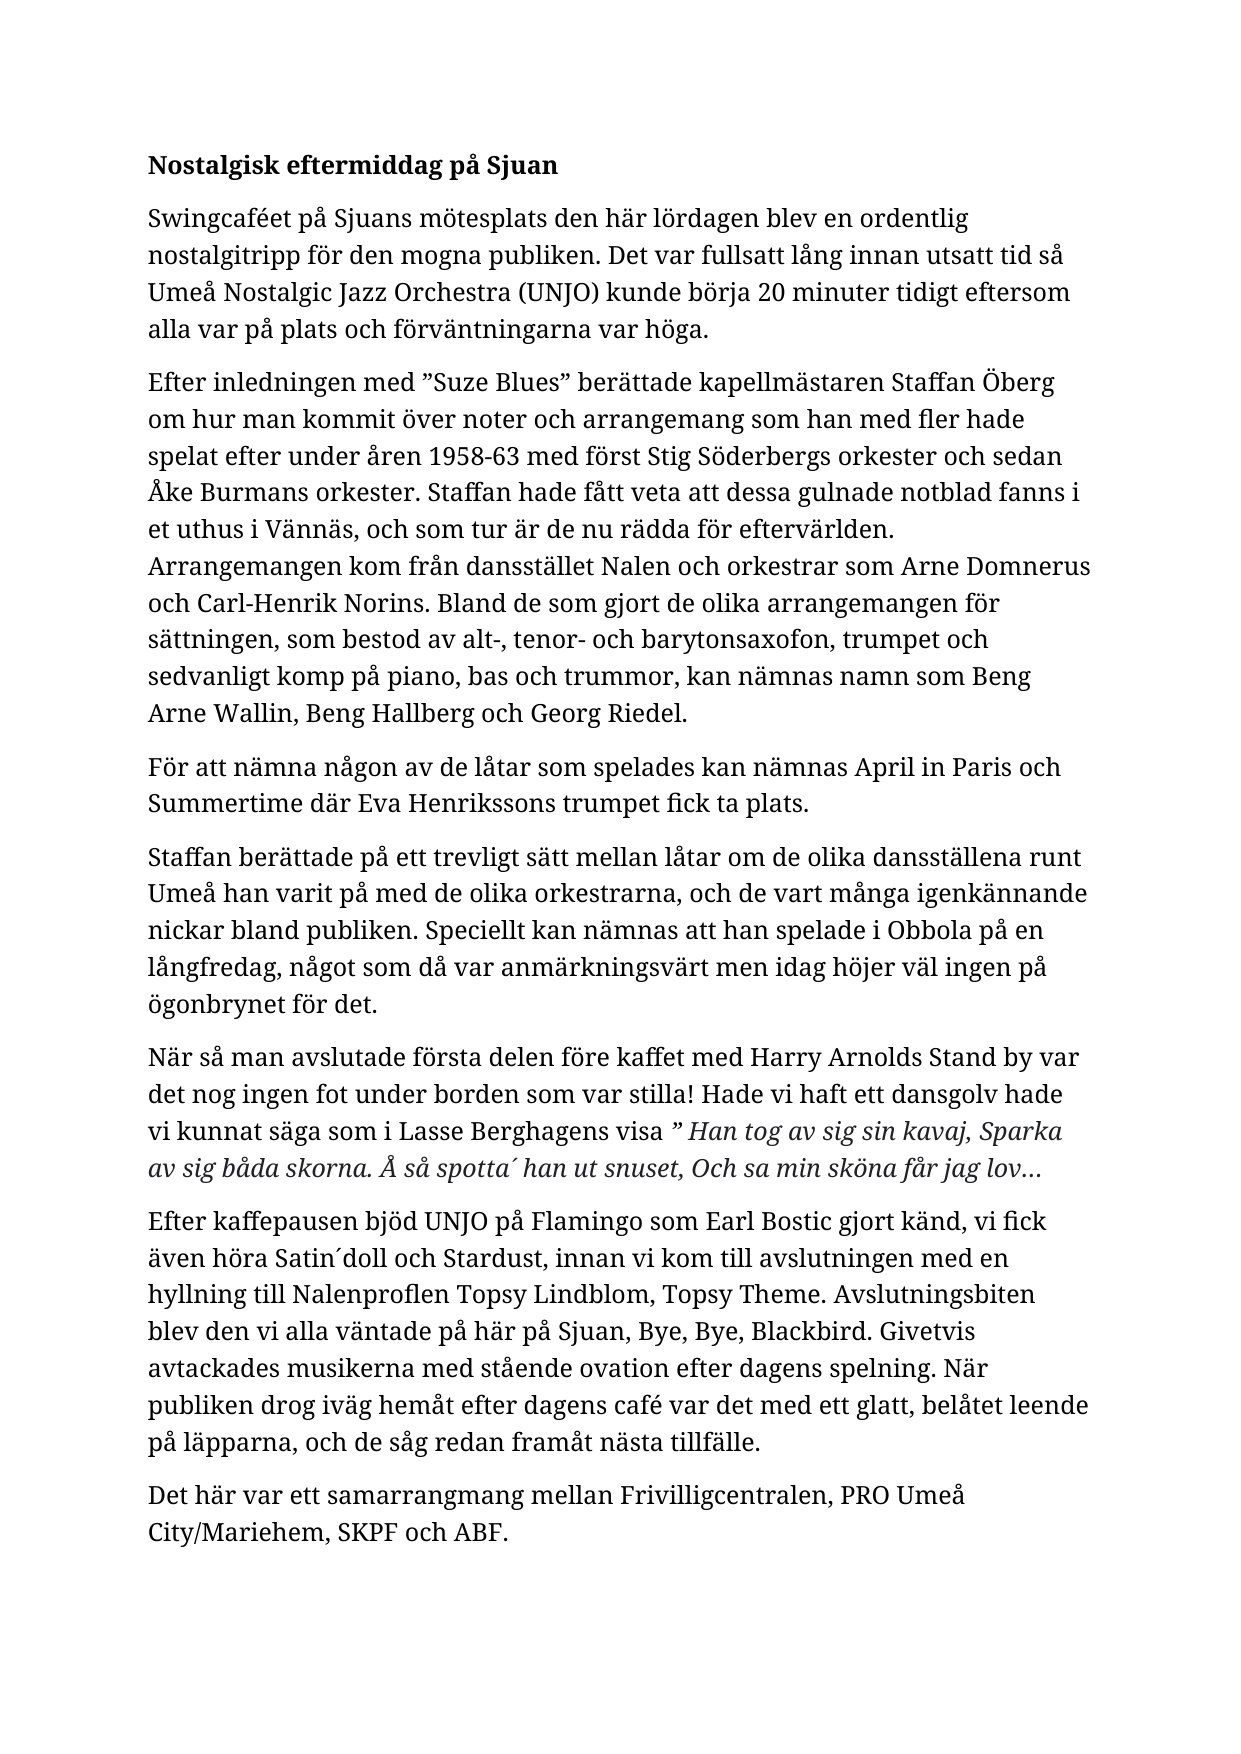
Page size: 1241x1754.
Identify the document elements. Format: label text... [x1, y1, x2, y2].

text Staffan berättade på ett trevligt sätt mellan låtar om de olika dansställena runt Umeå han varit på med de olika orkestrarna, och de vart många igenkännande nickar bland publiken. Speciellt kan nämnas att han spelade i Obbola på en långfredag, något som då var anmärkningsvärt men idag höjer väl ingen på ögonbrynet för det. [148, 839, 1093, 1021]
text Swingcaféet på Sjuans mötesplats den här lördagen blev en ordentlig nostalgitripp för den mogna publiken. Det var fullsatt lång innan utsatt tid så Umeå Nostalgic Jazz Orchestra (UNJO) kunde börja 20 minuter tidigt eftersom alla var på plats och förväntningarna var höga. [148, 201, 1093, 345]
text När så man avslutade första delen före kaffet med Harry Arnolds Stand by var det nog ingen fot under borden som var stilla! Hade vi haft ett dansgolv hade vi kunnat säga som i Lasse Berghagens visa ” Han tog av sig sin kavaj, Sparka av sig båda skorna. Å så spotta´ han ut snuset, Och sa min sköna får jag lov… [148, 1040, 1093, 1184]
text För att nämna någon av de låtar som spelades kan nämnas April in Paris och Summertime där Eva Henrikssons trumpet fick ta plats. [148, 749, 1093, 820]
text Det här var ett samarrangmang mellan Frivilligcentralen, PRO Umeå City/Mariehem, SKPF och ABF. [148, 1478, 1093, 1548]
text Nostalgisk eftermiddag på Sjuan [148, 148, 1093, 182]
text Efter inledningen med ”Suze Blues” berättade kapellmästaren Staffan Öberg om hur man kommit över noter och arrangemang som han med fler hade spelat efter under åren 1958-63 med först Stig Söderbergs orkester och sedan Åke Burmans orkester. Staffan hade fått veta att dessa gulnade notblad fanns i et uthus i Vännäs, och som tur är de nu rädda för eftervärlden. Arrangemangen kom från dansstället Nalen och orkestrar som Arne Domnerus och Carl-Henrik Norins. Bland de som gjort de olika arrangemangen för sättningen, som bestod av alt-, tenor- och barytonsaxofon, trumpet och sedvanligt komp på piano, bas och trummor, kan nämnas namn som Beng Arne Wallin, Beng Hallberg och Georg Riedel. [148, 365, 1093, 730]
text Efter kaffepausen bjöd UNJO på Flamingo som Earl Bostic gjort känd, vi fick även höra Satin´doll och Stardust, innan vi kom till avslutningen med en hyllning till Nalenproflen Topsy Lindblom, Topsy Theme. Avslutningsbiten blev den vi alla väntade på här på Sjuan, Bye, Bye, Blackbird. Givetvis avtackades musikerna med stående ovation efter dagens spelning. När publiken drog iväg hemåt efter dagens café var det med ett glatt, belåtet leende på läpparna, och de såg redan framåt nästa tillfälle. [148, 1204, 1093, 1458]
